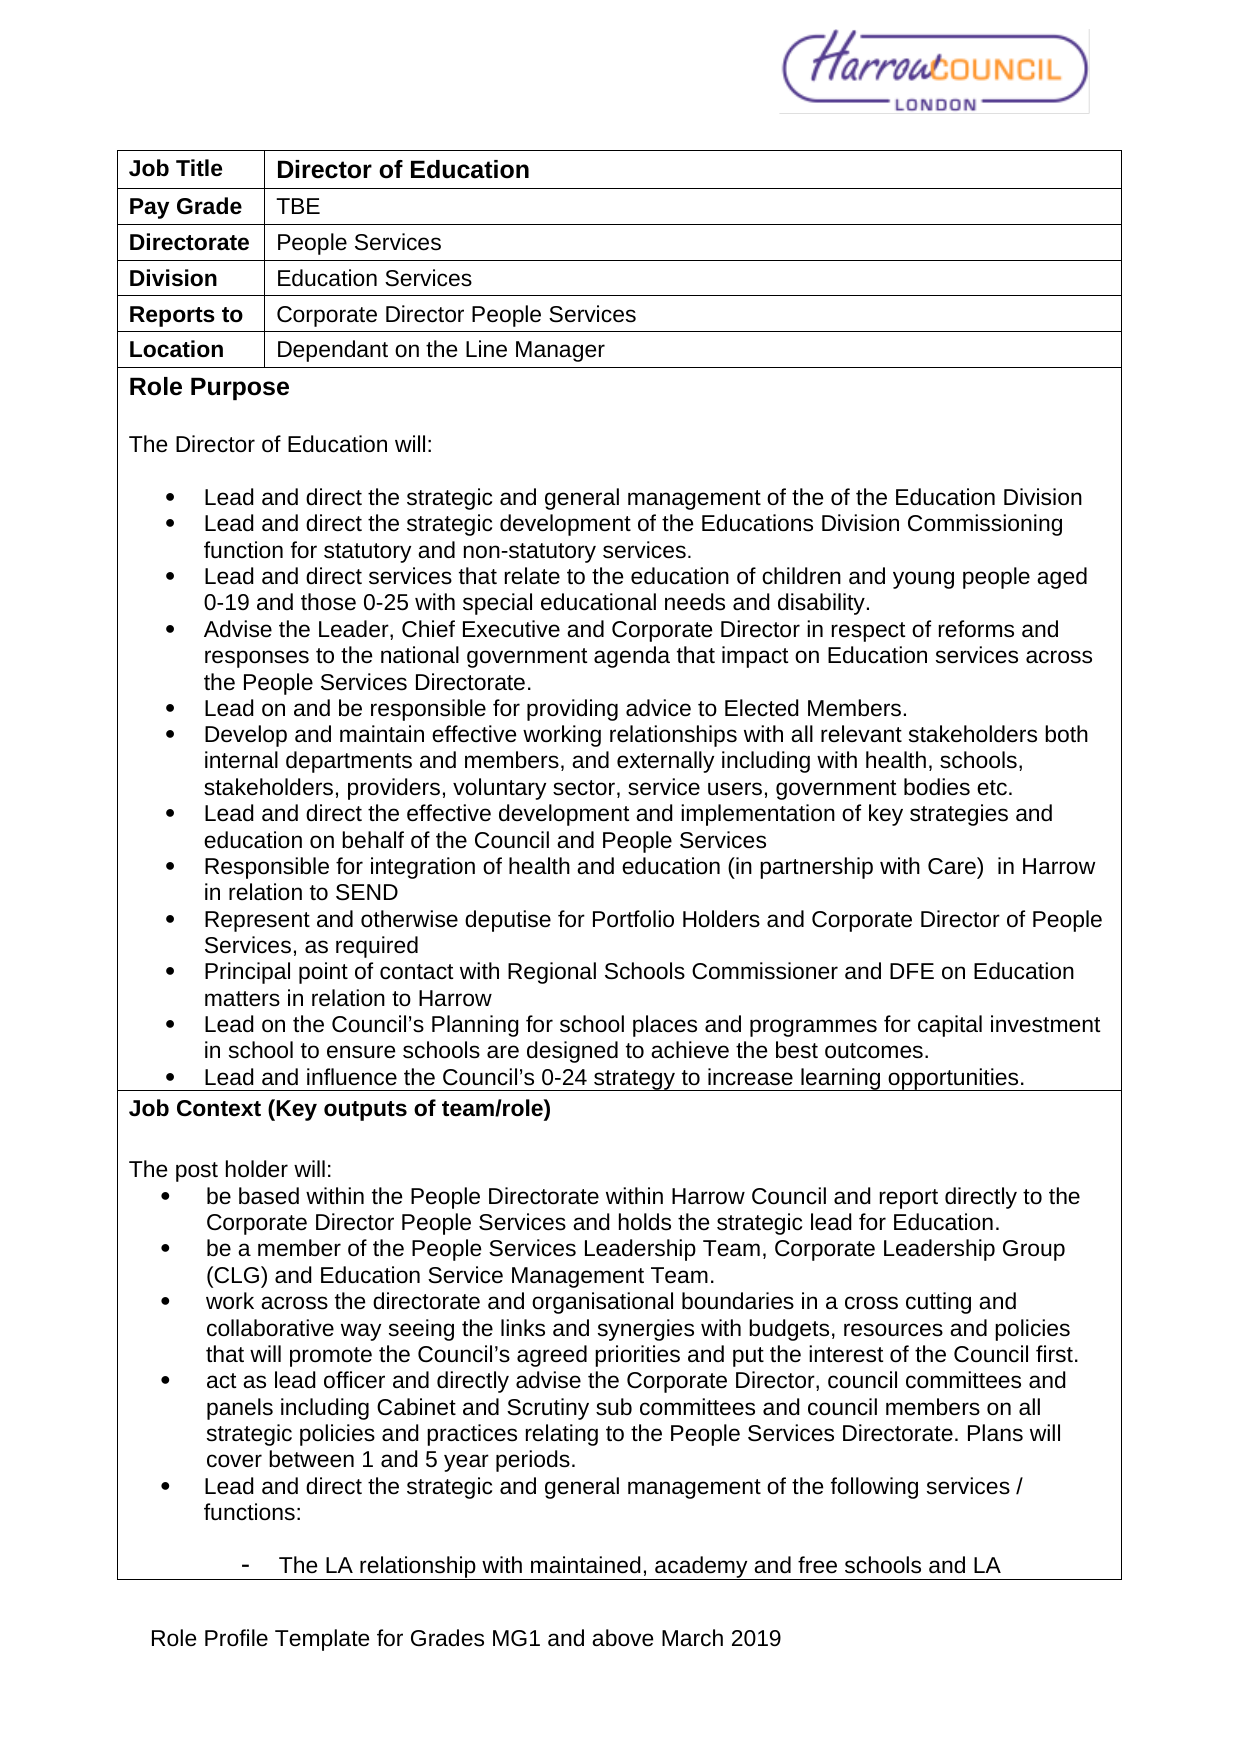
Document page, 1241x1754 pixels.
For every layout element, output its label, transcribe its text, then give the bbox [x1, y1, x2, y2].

table_cell Division [118, 261, 264, 295]
picture [779, 29, 1091, 117]
table_cell Role Purpose The Director of Education will: Lead and direct the strategic and general management of the of the Education Division Lead and direct the strategic development of the Educations Division Commissioning function for statutory and non-statutory services. Lead and direct services that relate to the education of children and young people aged 0-19 and those 0-25 with special educational needs and disability. Advise the Leader, Chief Executive and Corporate Director in respect of reforms and responses to the national government agenda that impact on Education services across the People Services Directorate. Lead on and be responsible for providing advice to Elected Members. Develop and maintain effective working relationships with all relevant stakeholders both internal departments and members, and externally including with health, schools, stakeholders, providers, voluntary sector, service users, government bodies etc. Lead and direct the effective development and implementation of key strategies and education on behalf of the Council and People Services Responsible for integration of health and education (in partnership with Care) in Harrow in relation to SEND Represent and otherwise deputise for Portfolio Holders and Corporate Director of People Services, as required Principal point of contact with Regional Schools Commissioner and DFE on Education matters in relation to Harrow Lead on the Council’s Planning for school places and programmes for capital investment in school to ensure schools are designed to achieve the best outcomes. Lead and influence the Council’s 0-24 strategy to increase learning opportunities. [118, 368, 1121, 1090]
table_cell Directorate [118, 225, 264, 259]
table_cell Education Services [265, 261, 1121, 295]
table_cell Reports to [118, 296, 264, 331]
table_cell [118, 1091, 1121, 1578]
table_cell Corporate Director People Services [265, 296, 1121, 331]
table_cell People Services [265, 225, 1121, 259]
table_cell Dependant on the Line Manager [265, 332, 1121, 367]
table_cell Pay Grade [118, 189, 264, 224]
table_cell Location [118, 332, 264, 367]
table_header Director of Education [265, 151, 1121, 188]
table_header Job Title [118, 151, 264, 188]
table_cell TBE [265, 189, 1121, 224]
